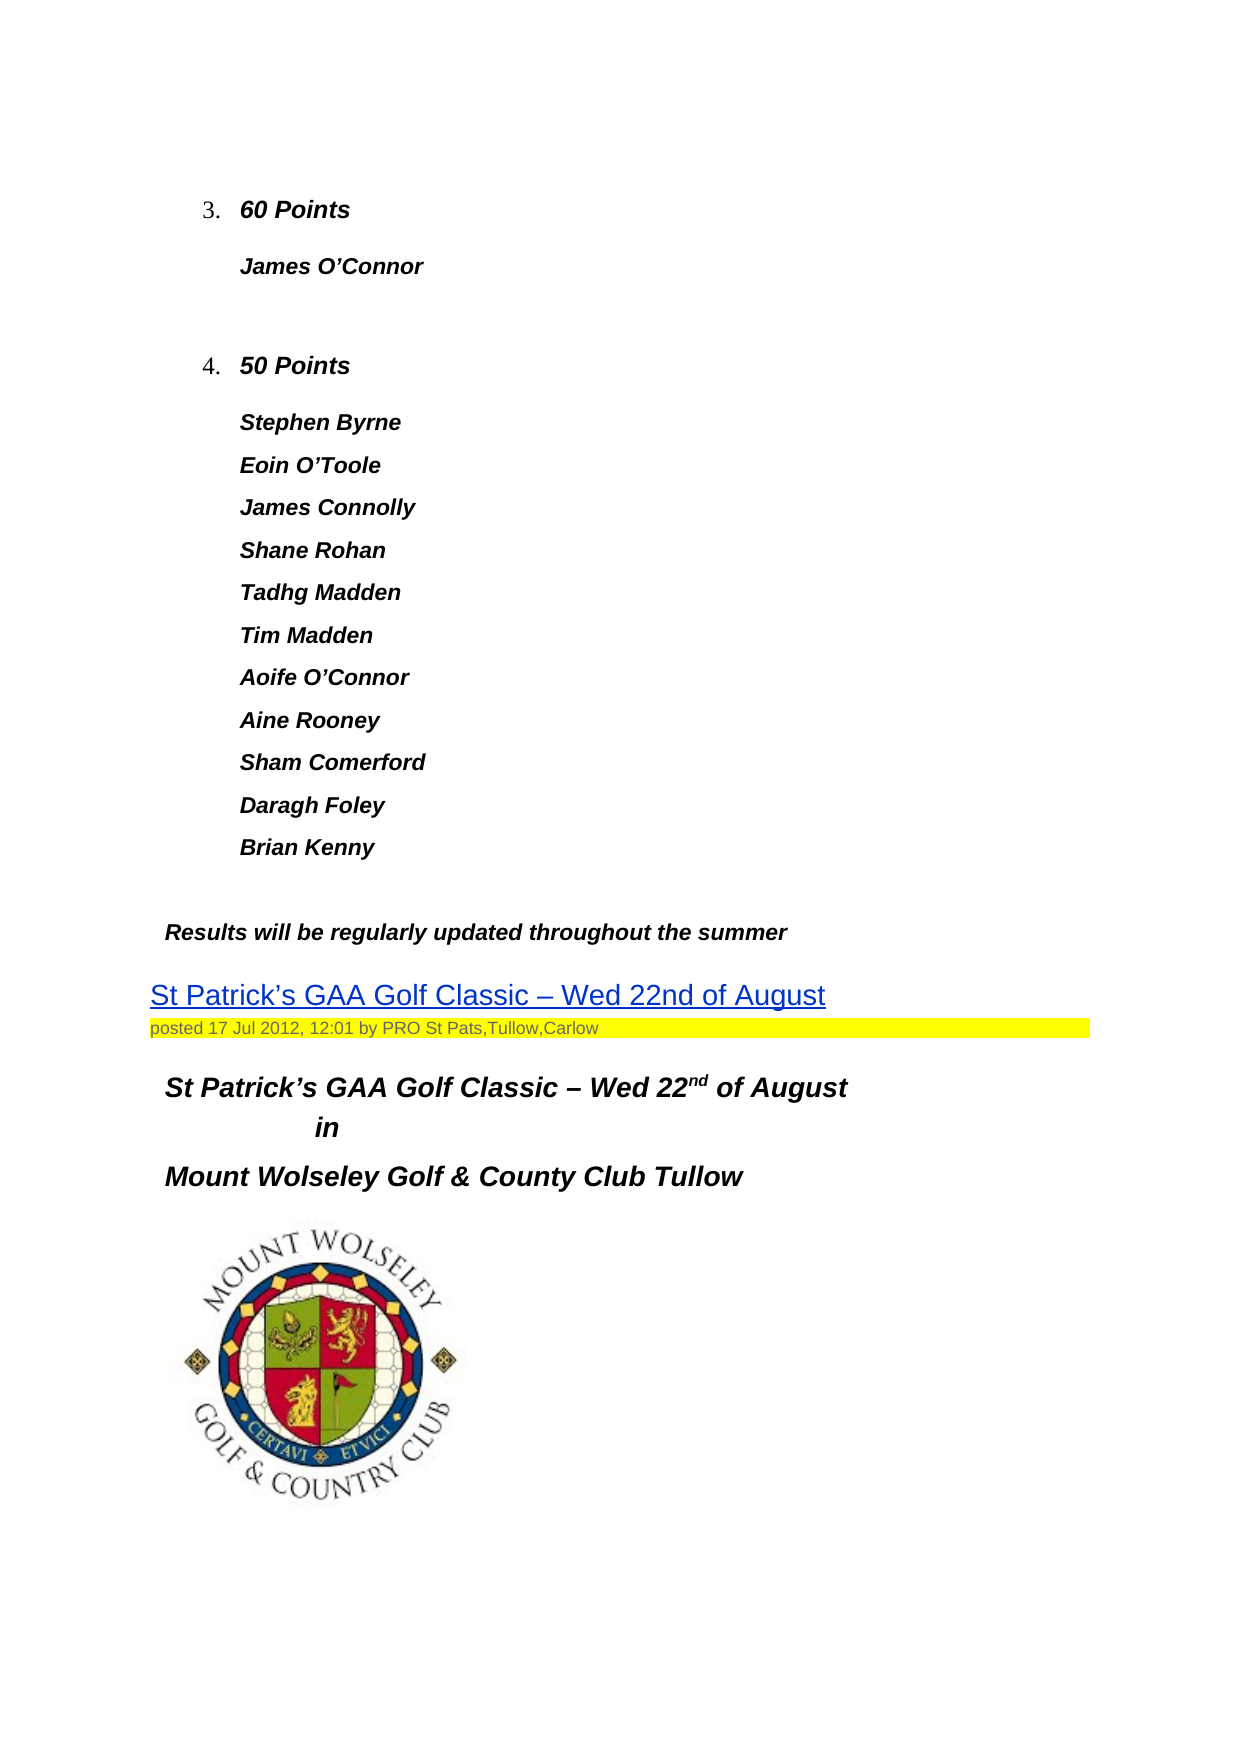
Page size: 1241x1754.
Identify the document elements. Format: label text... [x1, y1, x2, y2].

text posted 17 Jul 2012, 12:01 by PRO St Pats,Tullow,Carlow [150, 1018, 1090, 1038]
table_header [149, 1055, 1187, 1566]
text St Patrick’s GAA Golf Classic – Wed 22nd of August [150, 978, 1090, 1012]
picture [164, 1208, 478, 1522]
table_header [149, 150, 1187, 978]
